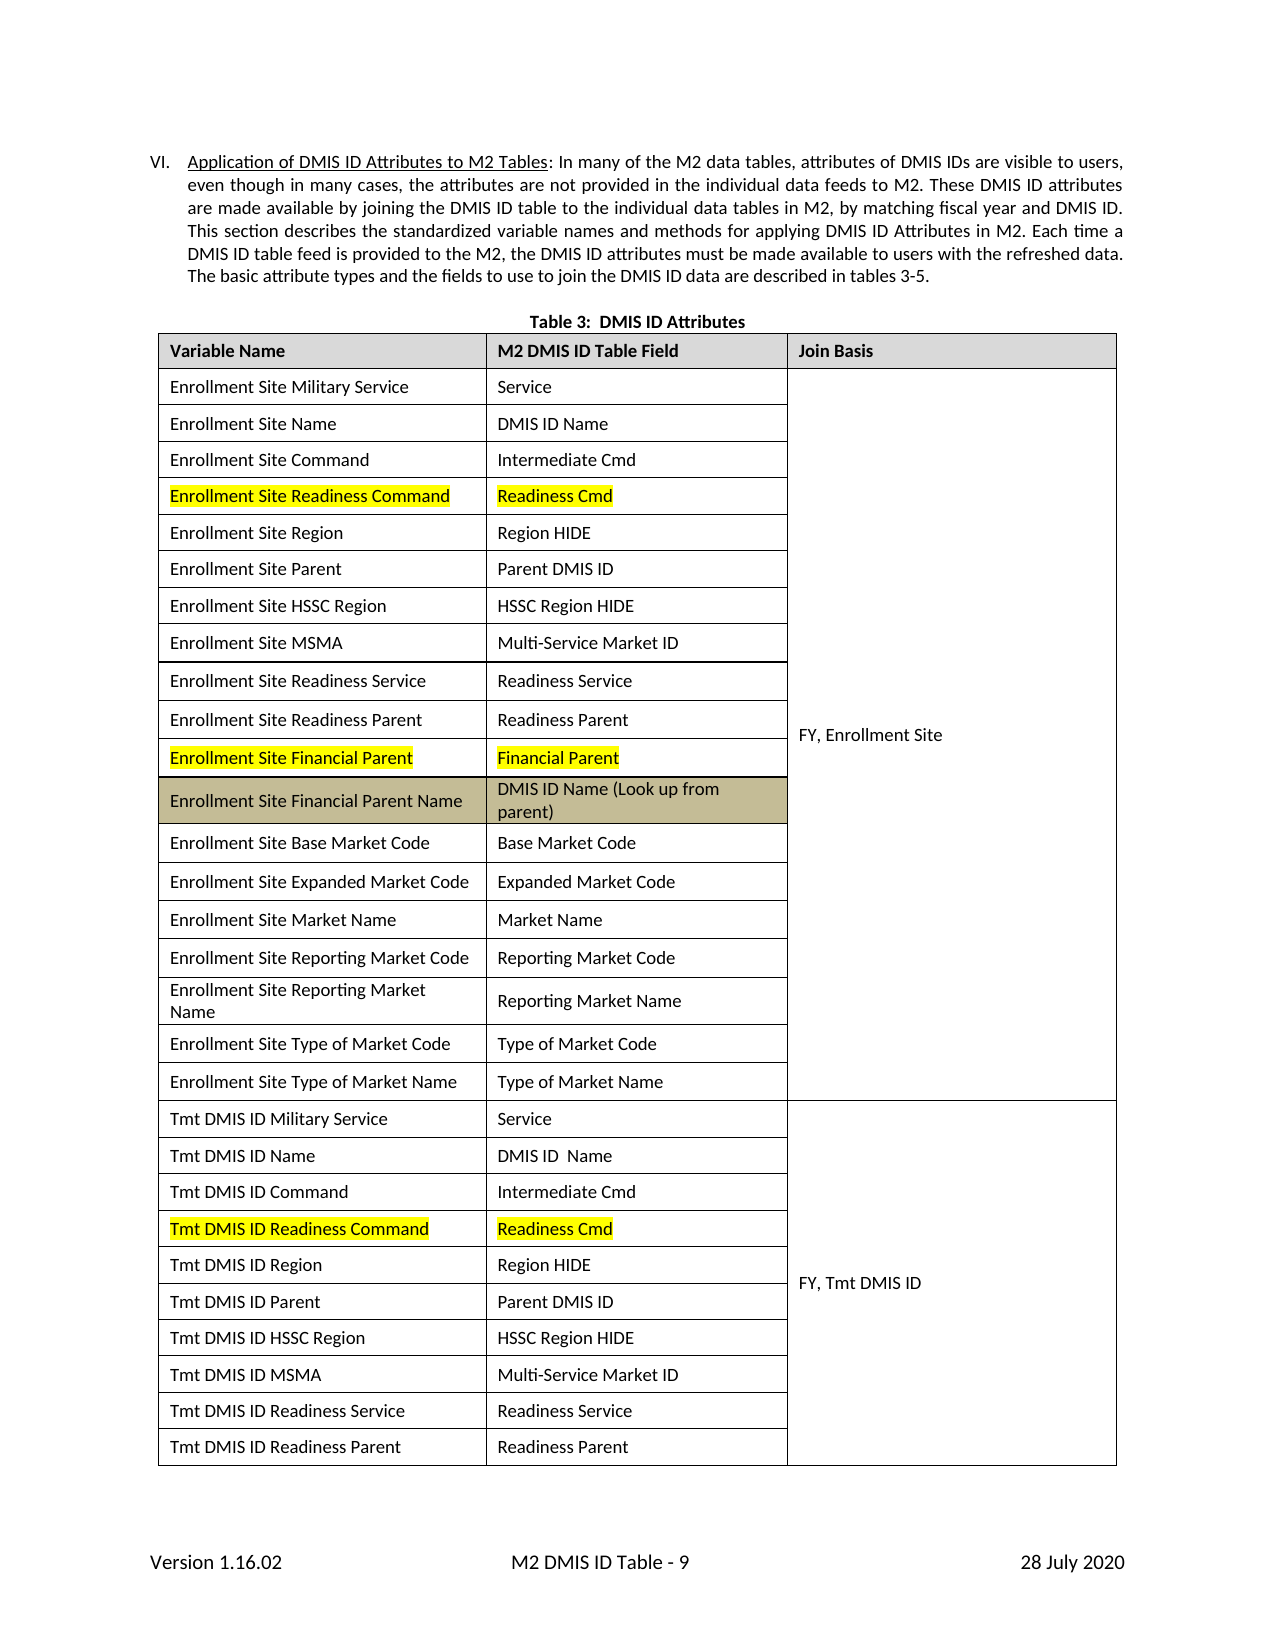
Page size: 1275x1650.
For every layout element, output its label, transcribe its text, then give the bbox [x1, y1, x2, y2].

table_cell Enrollment Site Type of Market Name [159, 1063, 486, 1100]
table_cell FY, Enrollment Site [788, 369, 1116, 1100]
table_cell Tmt DMIS ID MSMA [159, 1356, 486, 1392]
table_cell Tmt DMIS ID Readiness Parent [159, 1429, 486, 1465]
table_cell Readiness Parent [487, 701, 787, 738]
table_header Join Basis [788, 334, 1116, 368]
table_cell Reporting Market Code [487, 939, 787, 977]
table_cell Tmt DMIS ID HSSC Region [159, 1320, 486, 1355]
table_cell Readiness Service [487, 663, 787, 700]
table_cell Expanded Market Code [487, 863, 787, 900]
table_cell Enrollment Site HSSC Region [159, 588, 486, 623]
table_cell Enrollment Site Type of Market Code [159, 1025, 486, 1062]
table_cell Intermediate Cmd [487, 442, 787, 477]
table_cell Tmt DMIS ID Readiness Service [159, 1393, 486, 1428]
table_cell Multi-Service Market ID [487, 1356, 787, 1392]
table_cell Enrollment Site Parent [159, 551, 486, 587]
table_cell DMIS ID Name (Look up from parent) [487, 778, 787, 823]
table_cell Region HIDE [487, 515, 787, 550]
table_cell Reporting Market Name [487, 978, 787, 1023]
table_cell HSSC Region HIDE [487, 1320, 787, 1355]
table_cell Readiness Cmd [487, 1211, 787, 1246]
table_cell Enrollment Site Reporting Market Name [159, 978, 486, 1023]
table_cell Tmt DMIS ID Name [159, 1138, 486, 1173]
table_cell Enrollment Site Name [159, 405, 486, 441]
table_cell Type of Market Name [487, 1063, 787, 1100]
table_cell Base Market Code [487, 824, 787, 862]
table_cell Tmt DMIS ID Command [159, 1174, 486, 1209]
table_cell Enrollment Site MSMA [159, 624, 486, 661]
table_cell Intermediate Cmd [487, 1174, 787, 1209]
table_cell Tmt DMIS ID Readiness Command [159, 1211, 486, 1246]
list Application of DMIS ID Attributes to M2 Tables: In many of the M2 data tables, attributes of DMIS IDs are visible to users, even though in many cases, the attributes are not provided in the individual data feeds to M2. These DMIS ID attributes are made available by joining the DMIS ID table to the individual data tables in M2, by matching fiscal year and DMIS ID. This section describes the standardized variable names and methods for applying DMIS ID Attributes in M2. Each time a DMIS ID table feed is provided to the M2, the DMIS ID attributes must be made available to users with the refreshed data. The basic attribute types and the fields to use to join the DMIS ID data are described in tables 3-5. [150, 150, 1125, 287]
table_cell Enrollment Site Base Market Code [159, 824, 486, 862]
table_cell Market Name [487, 901, 787, 938]
table_cell Parent DMIS ID [487, 1284, 787, 1319]
table_header M2 DMIS ID Table Field [487, 334, 787, 368]
table_cell Enrollment Site Region [159, 515, 486, 550]
table_cell Enrollment Site Military Service [159, 369, 486, 404]
table_cell Enrollment Site Expanded Market Code [159, 863, 486, 900]
text Table 3: DMIS ID Attributes [150, 310, 1125, 333]
table_cell Financial Parent [487, 739, 787, 776]
table_cell HSSC Region HIDE [487, 588, 787, 623]
table_cell Enrollment Site Command [159, 442, 486, 477]
table_cell Enrollment Site Financial Parent [159, 739, 486, 776]
table_cell Enrollment Site Market Name [159, 901, 486, 938]
table_cell DMIS ID Name [487, 405, 787, 441]
table_cell Enrollment Site Readiness Command [159, 478, 486, 514]
table_header Variable Name [159, 334, 486, 368]
table_cell Enrollment Site Reporting Market Code [159, 939, 486, 977]
table_cell Multi-Service Market ID [487, 624, 787, 661]
table_cell Enrollment Site Readiness Parent [159, 701, 486, 738]
table_cell Enrollment Site Readiness Service [159, 663, 486, 700]
table_cell Tmt DMIS ID Region [159, 1247, 486, 1282]
table_cell Type of Market Code [487, 1025, 787, 1062]
table_cell Tmt DMIS ID Parent [159, 1284, 486, 1319]
table_cell Service [487, 369, 787, 404]
table_cell Tmt DMIS ID Military Service [159, 1101, 486, 1137]
table_cell Parent DMIS ID [487, 551, 787, 587]
table_cell Enrollment Site Financial Parent Name [159, 778, 486, 823]
table_cell Readiness Cmd [487, 478, 787, 514]
table_cell FY, Tmt DMIS ID [788, 1101, 1116, 1465]
table_cell Readiness Service [487, 1393, 787, 1428]
table_cell Service [487, 1101, 787, 1137]
table_cell Region HIDE [487, 1247, 787, 1282]
table_cell DMIS ID Name [487, 1138, 787, 1173]
table_cell Readiness Parent [487, 1429, 787, 1465]
